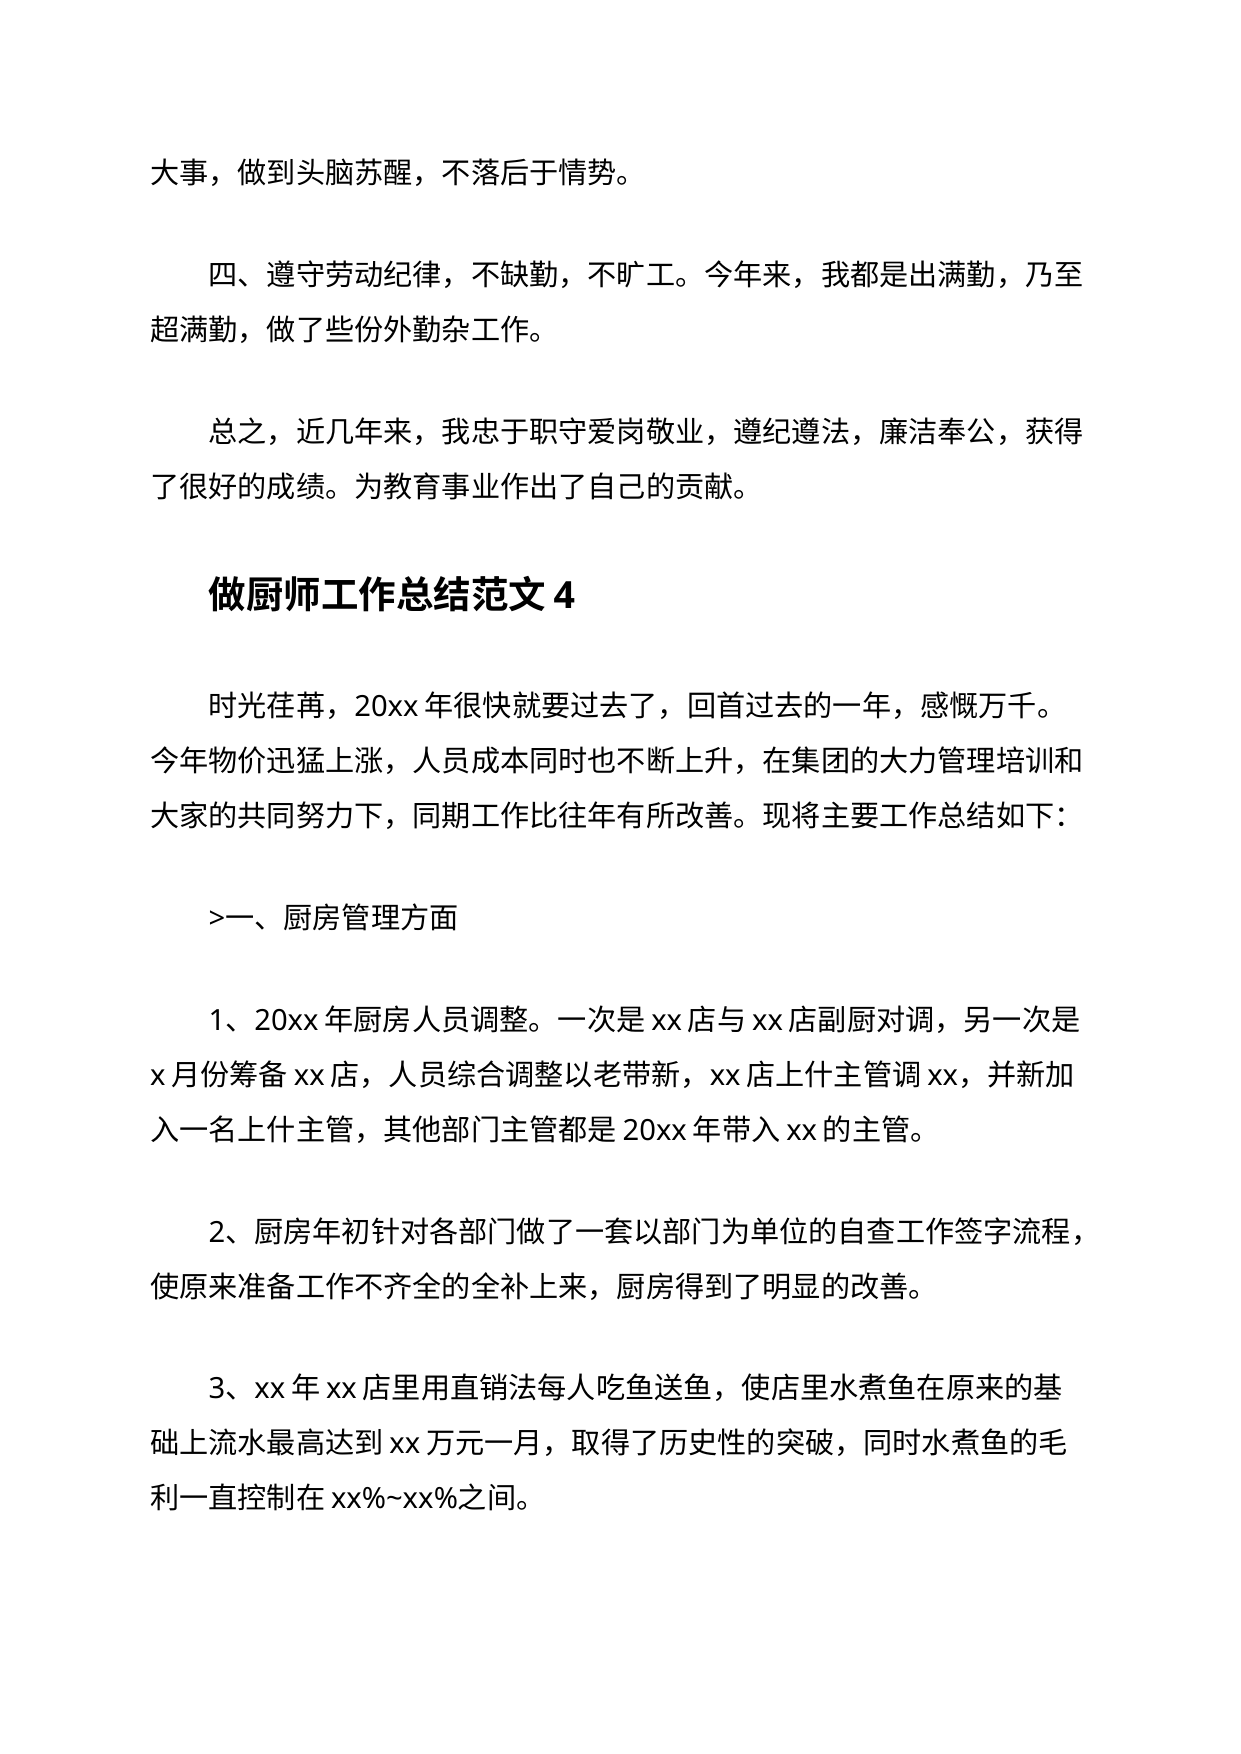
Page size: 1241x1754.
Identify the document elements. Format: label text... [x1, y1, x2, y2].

text 总之，近几年来，我忠于职守爱岗敬业，遵纪遵法，廉洁奉公，获得了很好的成绩。为教育事业作出了自己的贡献。 [150, 408, 1090, 506]
text >一、厨房管理方面 [150, 894, 1090, 937]
text 四、遵守劳动纪律，不缺勤，不旷工。今年来，我都是出满勤，乃至超满勤，做了些份外勤杂工作。 [150, 252, 1090, 349]
text 做厨师工作总结范文4 [150, 565, 1090, 619]
text 3、xx年xx店里用直销法每人吃鱼送鱼，使店里水煮鱼在原来的基础上流水最高达到xx万元一月，取得了历史性的突破，同时水煮鱼的毛利一直控制在xx%~xx%之间。 [150, 1365, 1090, 1517]
text 2、厨房年初针对各部门做了一套以部门为单位的自查工作签字流程，使原来准备工作不齐全的全补上来，厨房得到了明显的改善。 [150, 1208, 1090, 1306]
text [150, 150, 1090, 192]
text 1、20xx年厨房人员调整。一次是xx店与xx店副厨对调，另一次是x月份筹备xx店，人员综合调整以老带新，xx店上什主管调xx，并新加入一名上什主管，其他部门主管都是20xx年带入xx的主管。 [150, 996, 1090, 1149]
text 时光荏苒，20xx年很快就要过去了，回首过去的一年，感慨万千。今年物价迅猛上涨，人员成本同时也不断上升，在集团的大力管理培训和大家的共同努力下，同期工作比往年有所改善。现将主要工作总结如下： [150, 683, 1090, 835]
